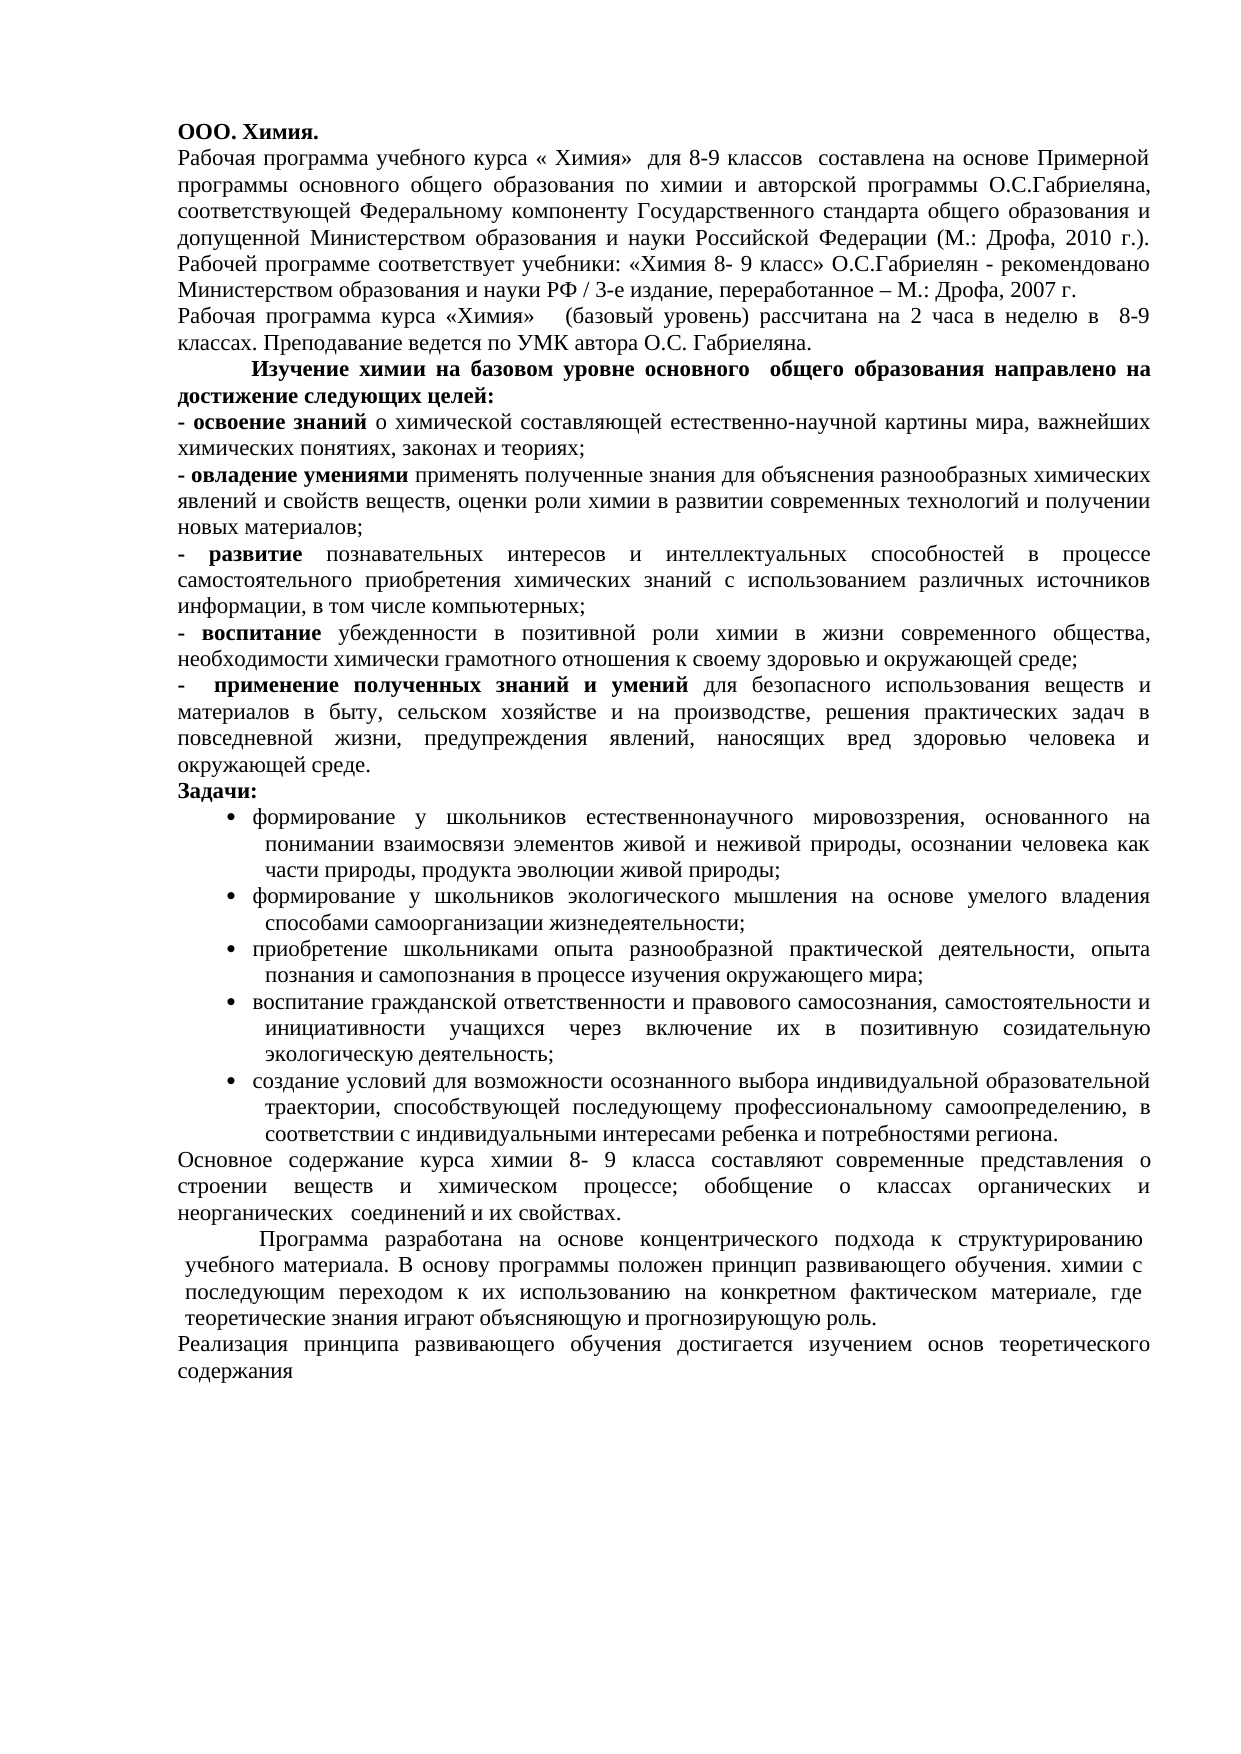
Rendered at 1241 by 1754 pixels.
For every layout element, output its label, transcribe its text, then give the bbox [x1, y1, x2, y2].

text Изучение химии на базовом уровне основного общего образования направлено на достижение следующих целей: [177, 355, 1152, 408]
text - развитие познавательных интересов и интеллектуальных способностей в процессе самостоятельного приобретения химических знаний с использованием различных источников информации, в том числе компьютерных; [177, 540, 1152, 619]
list формирование у школьников естественнонаучного мировоззрения, основанного на понимании взаимосвязи элементов живой и неживой природы, осознании человека как части природы, продукта эволюции живой природы; [227, 803, 1152, 882]
list создание условий для возможности осознанного выбора индивидуальной образовательной траектории, способствующей последующему профессиональному самоопределению, в соответствии с индивидуальными интересами ребенка и потребностями региона. [227, 1067, 1152, 1146]
text - освоение знаний о химической составляющей естественно-научной картины мира, важнейших химических понятиях, законах и теориях; [177, 408, 1152, 461]
text Задачи: [177, 777, 1152, 803]
text - овладение умениями применять полученные знания для объяснения разнообразных химических явлений и свойств веществ, оценки роли химии в развитии современных технологий и получении новых материалов; [177, 461, 1152, 540]
text - применение полученных знаний и умений для безопасного использования веществ и материалов в быту, сельском хозяйстве и на производстве, решения практических задач в повседневной жизни, предупреждения явлений, наносящих вред здоровью человека и окружающей среде. [177, 672, 1152, 777]
text Основное содержание курса химии 8- 9 класса составляют современные представления о строении веществ и химическом процессе; обобщение о классах органических и неорганических соединений и их свойствах. [177, 1146, 1152, 1225]
text - воспитание убежденности в позитивной роли химии в жизни современного общества, необходимости химически грамотного отношения к своему здоровью и окружающей среде; [177, 619, 1152, 672]
list воспитание гражданской ответственности и правового самосознания, самостоятельности и инициативности учащихся через включение их в позитивную созидательную экологическую деятельность; [227, 988, 1152, 1067]
list приобретение школьниками опыта разнообразной практической деятельности, опыта познания и самопознания в процессе изучения окружающего мира; [227, 935, 1152, 988]
text Реализация принципа развивающего обучения достигается изучением основ теоретического содержания [177, 1330, 1152, 1383]
text ООО. Химия. [177, 118, 1152, 144]
text Программа разработана на основе концентрического подхода к структурированию учебного материала. В основу программы положен принцип развивающего обучения. химии с последующим переходом к их использованию на конкретном фактическом материале, где теоретические знания играют объясняющую и прогнозирующую роль. [185, 1225, 1144, 1330]
list формирование у школьников экологического мышления на основе умелого владения способами самоорганизации жизнедеятельности; [227, 882, 1152, 935]
text Рабочая программа курса «Химия» (базовый уровень) рассчитана на 2 часа в неделю в 8-9 классах. Преподавание ведется по УМК автора О.С. Габриеляна. [177, 303, 1152, 355]
text Рабочая программа учебного курса « Химия» для 8-9 классов составлена на основе Примерной программы основного общего образования по химии и авторской программы О.С.Габриеляна, соответствующей Федеральному компоненту Государственного стандарта общего образования и допущенной Министерством образования и науки Российской Федерации (М.: Дрофа, 2010 г.). Рабочей программе соответствует учебники: «Химия 8- 9 класс» О.С.Габриелян - рекомендовано Министерством образования и науки РФ / 3-е издание, переработанное – М.: Дрофа, 2007 г. [177, 144, 1152, 303]
